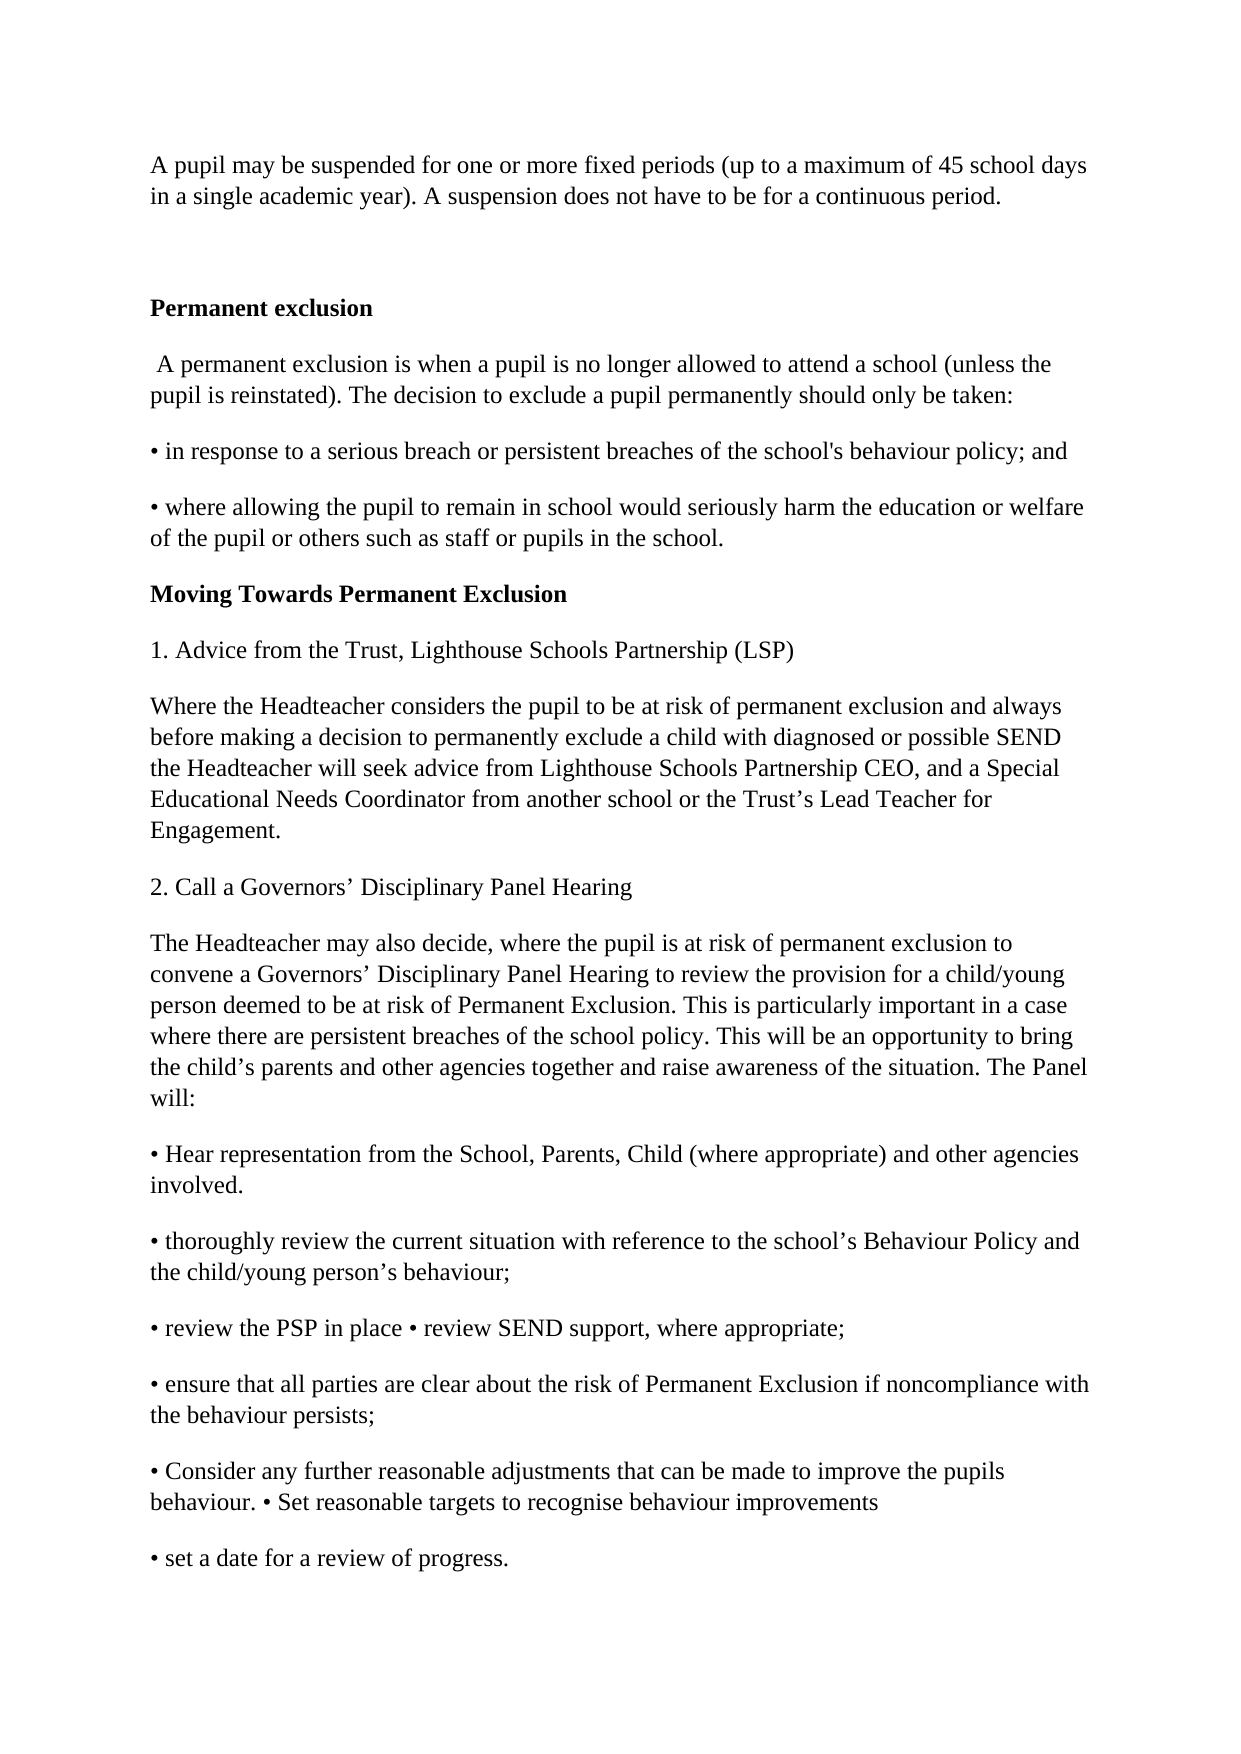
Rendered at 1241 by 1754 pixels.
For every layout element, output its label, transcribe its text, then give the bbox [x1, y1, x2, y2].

text • Hear representation from the School, Parents, Child (where appropriate) and other agencies involved. [150, 1139, 1090, 1199]
text • set a date for a review of progress. [150, 1543, 1090, 1572]
text Permanent exclusion [150, 293, 1090, 322]
text A pupil may be suspended for one or more fixed periods (up to a maximum of 45 school days in a single academic year). A suspension does not have to be for a continuous period. [150, 150, 1090, 210]
text 2. Call a Governors’ Disciplinary Panel Hearing [150, 872, 1090, 900]
text 1. Advice from the Trust, Lighthouse Schools Partnership (LSP) [150, 635, 1090, 664]
text The Headteacher may also decide, where the pupil is at risk of permanent exclusion to convene a Governors’ Disciplinary Panel Hearing to review the provision for a child/young person deemed to be at risk of Permanent Exclusion. This is particularly important in a case where there are persistent breaches of the school policy. This will be an opportunity to bring the child’s parents and other agencies together and raise awareness of the situation. The Panel will: [150, 928, 1090, 1112]
text • Consider any further reasonable adjustments that can be made to improve the pupils behaviour. • Set reasonable targets to recognise behaviour improvements [150, 1456, 1090, 1516]
text • review the PSP in place • review SEND support, where appropriate; [150, 1313, 1090, 1342]
text Moving Towards Permanent Exclusion [150, 579, 1090, 608]
text • ensure that all parties are clear about the risk of Permanent Exclusion if noncompliance with the behaviour persists; [150, 1369, 1090, 1429]
text • where allowing the pupil to remain in school would seriously harm the education or welfare of the pupil or others such as staff or pupils in the school. [150, 492, 1090, 552]
text • thoroughly review the current situation with reference to the school’s Behaviour Policy and the child/young person’s behaviour; [150, 1226, 1090, 1286]
text • in response to a serious breach or persistent breaches of the school's behaviour policy; and [150, 436, 1090, 465]
text A permanent exclusion is when a pupil is no longer allowed to attend a school (unless the pupil is reinstated). The decision to exclude a pupil permanently should only be taken: [150, 349, 1090, 409]
text Where the Headteacher considers the pupil to be at risk of permanent exclusion and always before making a decision to permanently exclude a child with diagnosed or possible SEND the Headteacher will seek advice from Lighthouse Schools Partnership CEO, and a Special Educational Needs Coordinator from another school or the Trust’s Lead Teacher for Engagement. [150, 691, 1090, 844]
